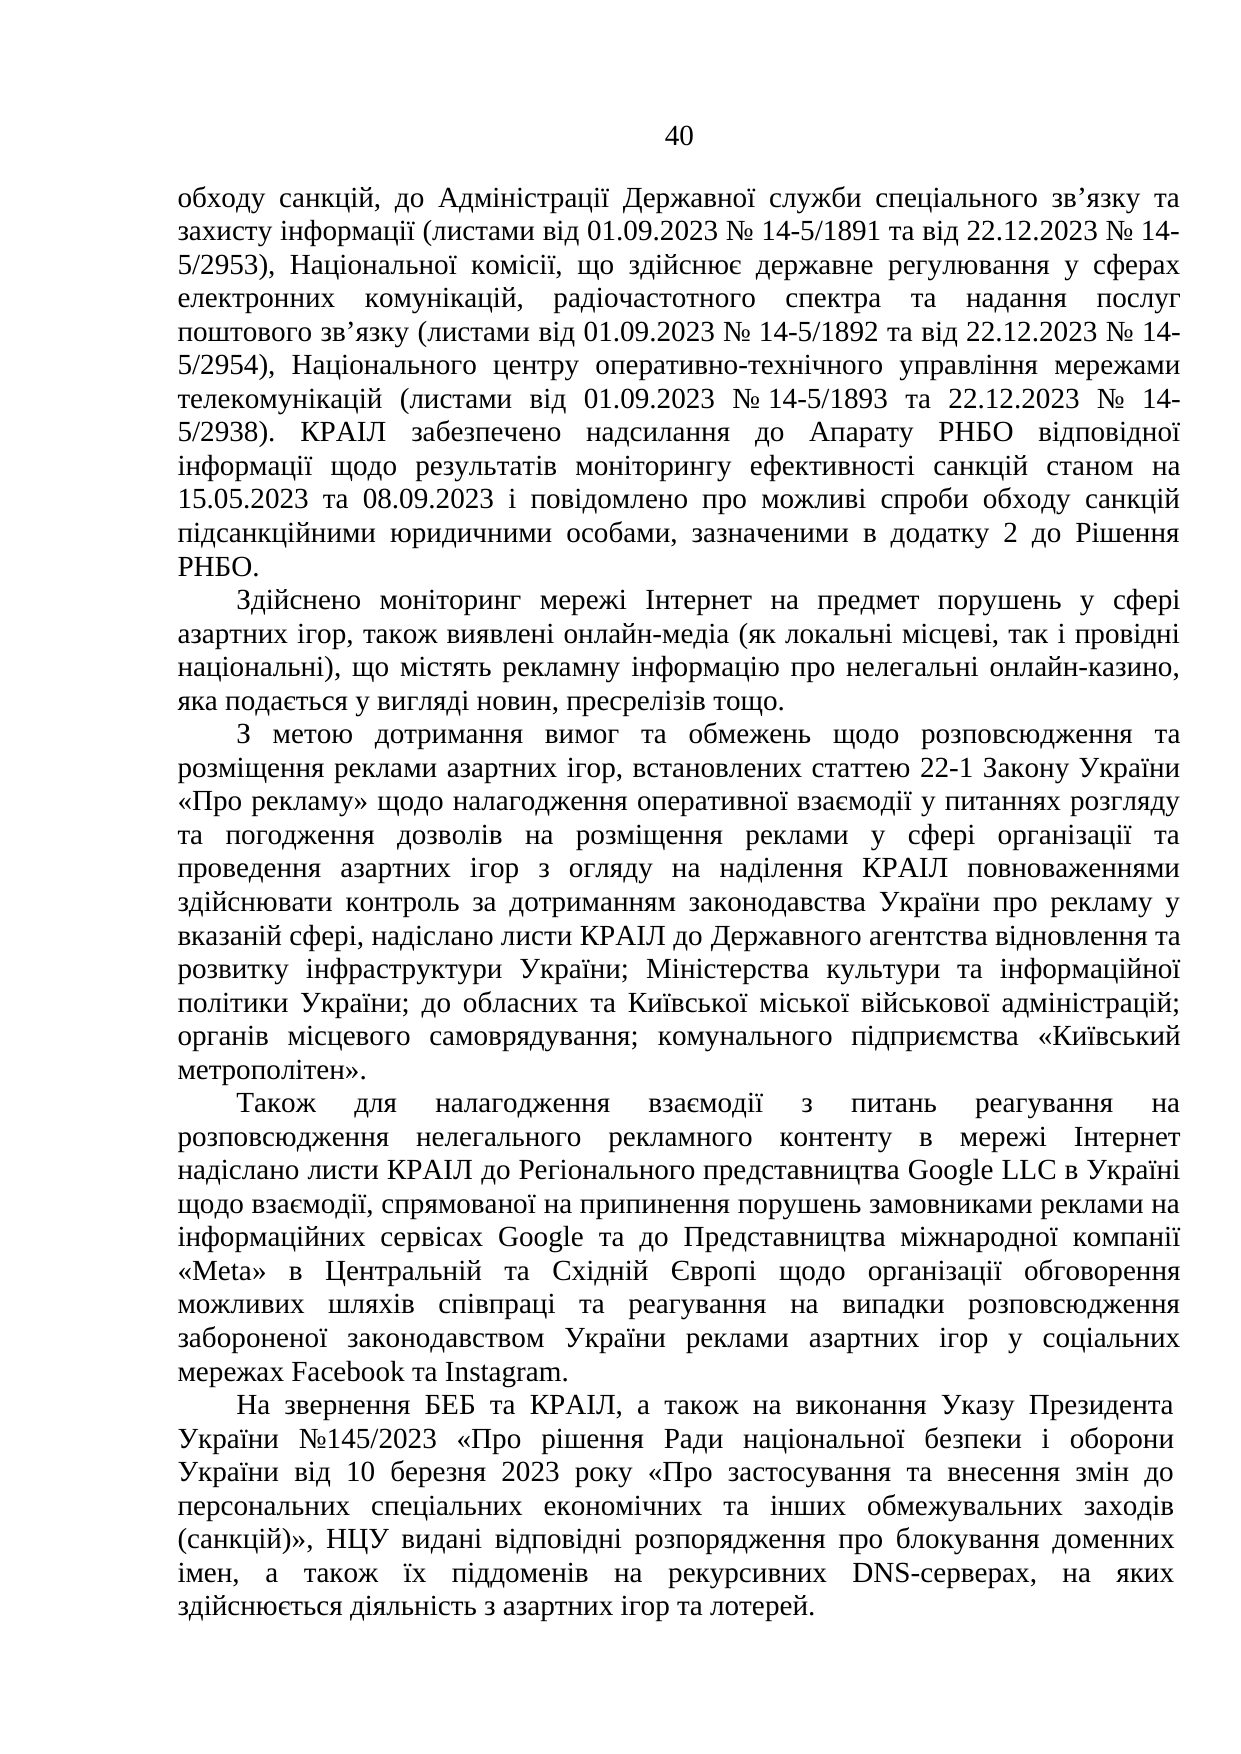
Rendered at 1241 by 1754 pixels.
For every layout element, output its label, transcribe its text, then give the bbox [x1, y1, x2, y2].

text Також для налагодження взаємодії з питань реагування на розповсюдження нелегального рекламного контенту в мережі Інтернет надіслано листи КРАІЛ до Регіонального представництва Google LLC в Україні щодо взаємодії, спрямованої на припинення порушень замовниками реклами на інформаційних сервісах Google та до Представництва міжнародної компанії «Meta» в Центральній та Східній Європі щодо організації обговорення можливих шляхів співпраці та реагування на випадки розповсюдження забороненої законодавством України реклами азартних ігор у соціальних мережах Facebook та Instagram. [177, 1085, 1181, 1387]
text Здійснено моніторинг мережі Інтернет на предмет порушень у сфері азартних ігор, також виявлені онлайн-медіа (як локальні місцеві, так і провідні національні), що містять рекламну інформацію про нелегальні онлайн-казино, яка подається у вигляді новин, пресрелізів тощо. [177, 582, 1181, 716]
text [177, 180, 1181, 582]
text На звернення БЕБ та КРАІЛ, а також на виконання Указу Президента України №145/2023 «Про рішення Ради національної безпеки і оборони України від 10 березня 2023 року «Про застосування та внесення змін до персональних спеціальних економічних та інших обмежувальних заходів (санкцій)», НЦУ видані відповідні розпорядження про блокування доменних імен, а також їх піддоменів на рекурсивних DNS-серверах, на яких здійснюється діяльність з азартних ігор та лотерей. [177, 1387, 1175, 1622]
text З метою дотримання вимог та обмежень щодо розповсюдження та розміщення реклами азартних ігор, встановлених статтeю 22-1 Закону України «Про рекламу» щодо налагодження оперативної взаємодії у питаннях розгляду та погодження дозволів на розміщення реклами у сфері організації та проведення азартних ігор з огляду на наділення КРАІЛ повноваженнями здійснювати контроль за дотриманням законодавства України про рекламу у вказаній сфері, надіслано листи КРАІЛ до Державного агентства відновлення та розвитку інфраструктури України; Міністерства культури та інформаційної політики України; до обласних та Київської міської військової адміністрацій; органів місцевого самоврядування; комунального підприємства «Київський метрополітен». [177, 716, 1181, 1085]
